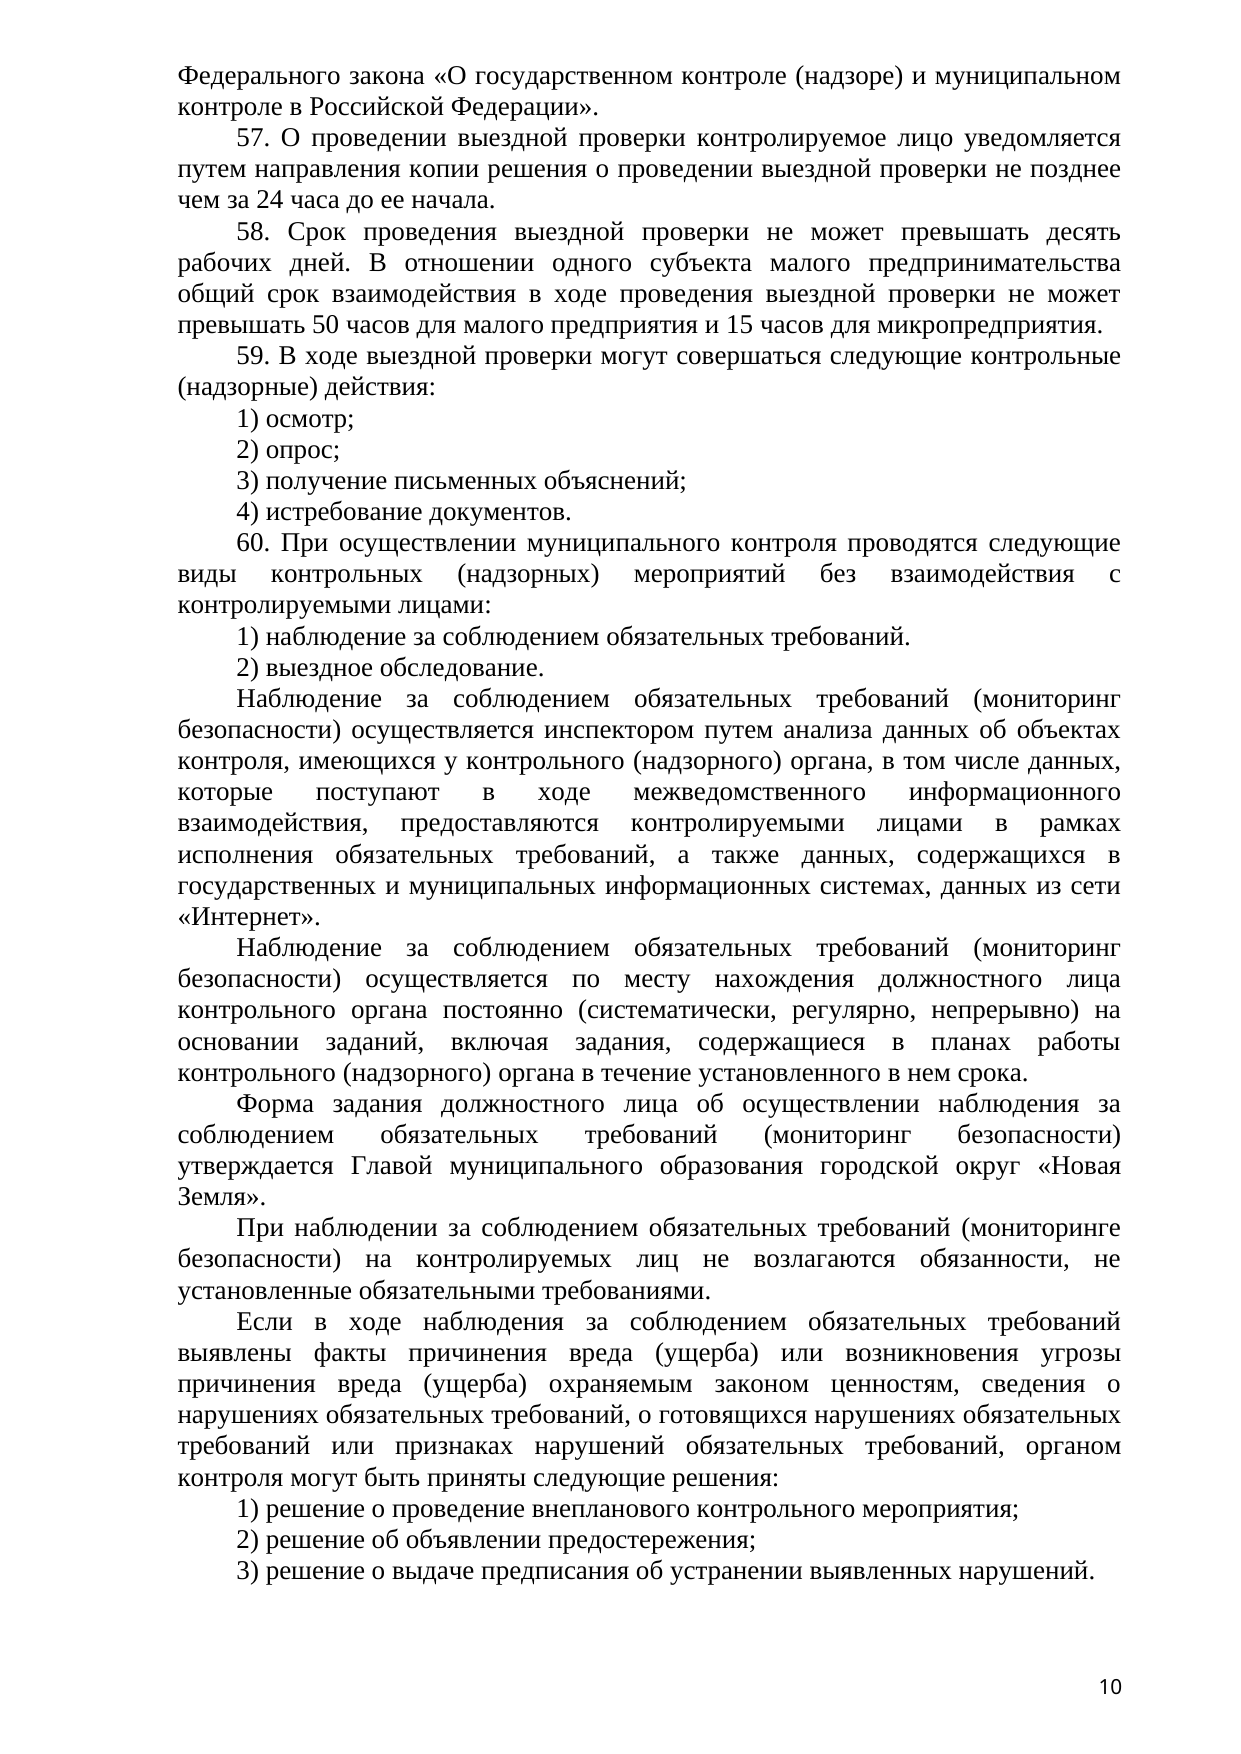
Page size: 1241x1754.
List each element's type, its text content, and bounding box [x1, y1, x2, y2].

text 1) осмотр; [177, 402, 1122, 433]
text Если в ходе наблюдения за соблюдением обязательных требований выявлены факты причинения вреда (ущерба) или возникновения угрозы причинения вреда (ущерба) охраняемым законом ценностям, сведения о нарушениях обязательных требований, о готовящихся нарушениях обязательных требований или признаках нарушений обязательных требований, органом контроля могут быть приняты следующие решения: [177, 1305, 1122, 1492]
text 59. В ходе выездной проверки могут совершаться следующие контрольные (надзорные) действия: [177, 339, 1122, 402]
text Наблюдение за соблюдением обязательных требований (мониторинг безопасности) осуществляется по месту нахождения должностного лица контрольного органа постоянно (систематически, регулярно, непрерывно) на основании заданий, включая задания, содержащиеся в планах работы контрольного (надзорного) органа в течение установленного в нем срока. [177, 931, 1122, 1087]
text 1) наблюдение за соблюдением обязательных требований. [177, 620, 1122, 651]
text Наблюдение за соблюдением обязательных требований (мониторинг безопасности) осуществляется инспектором путем анализа данных об объектах контроля, имеющихся у контрольного (надзорного) органа, в том числе данных, которые поступают в ходе межведомственного информационного взаимодействия, предоставляются контролируемыми лицами в рамках исполнения обязательных требований, а также данных, содержащихся в государственных и муниципальных информационных системах, данных из сети «Интернет». [177, 682, 1122, 931]
text 2) выездное обследование. [177, 651, 1122, 682]
text 4) истребование документов. [177, 495, 1122, 526]
text 2) решение об объявлении предостережения; [177, 1523, 1122, 1554]
text 1) решение о проведение внепланового контрольного мероприятия; [177, 1492, 1122, 1523]
text 60. При осуществлении муниципального контроля проводятся следующие виды контрольных (надзорных) мероприятий без взаимодействия с контролируемыми лицами: [177, 526, 1122, 620]
text Форма задания должностного лица об осуществлении наблюдения за соблюдением обязательных требований (мониторинг безопасности) утверждается Главой муниципального образования городской округ «Новая Земля». [177, 1087, 1122, 1211]
text При наблюдении за соблюдением обязательных требований (мониторинге безопасности) на контролируемых лиц не возлагаются обязанности, не установленные обязательными требованиями. [177, 1211, 1122, 1305]
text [177, 59, 1122, 121]
text 3) получение письменных объяснений; [177, 464, 1122, 495]
text 58. Срок проведения выездной проверки не может превышать десять рабочих дней. В отношении одного субъекта малого предпринимательства общий срок взаимодействия в ходе проведения выездной проверки не может превышать 50 часов для малого предприятия и 15 часов для микропредприятия. [177, 215, 1122, 339]
text 2) опрос; [177, 433, 1122, 464]
text 57. О проведении выездной проверки контролируемое лицо уведомляется путем направления копии решения о проведении выездной проверки не позднее чем за 24 часа до ее начала. [177, 121, 1122, 215]
text 3) решение о выдаче предписания об устранении выявленных нарушений. [177, 1554, 1122, 1585]
